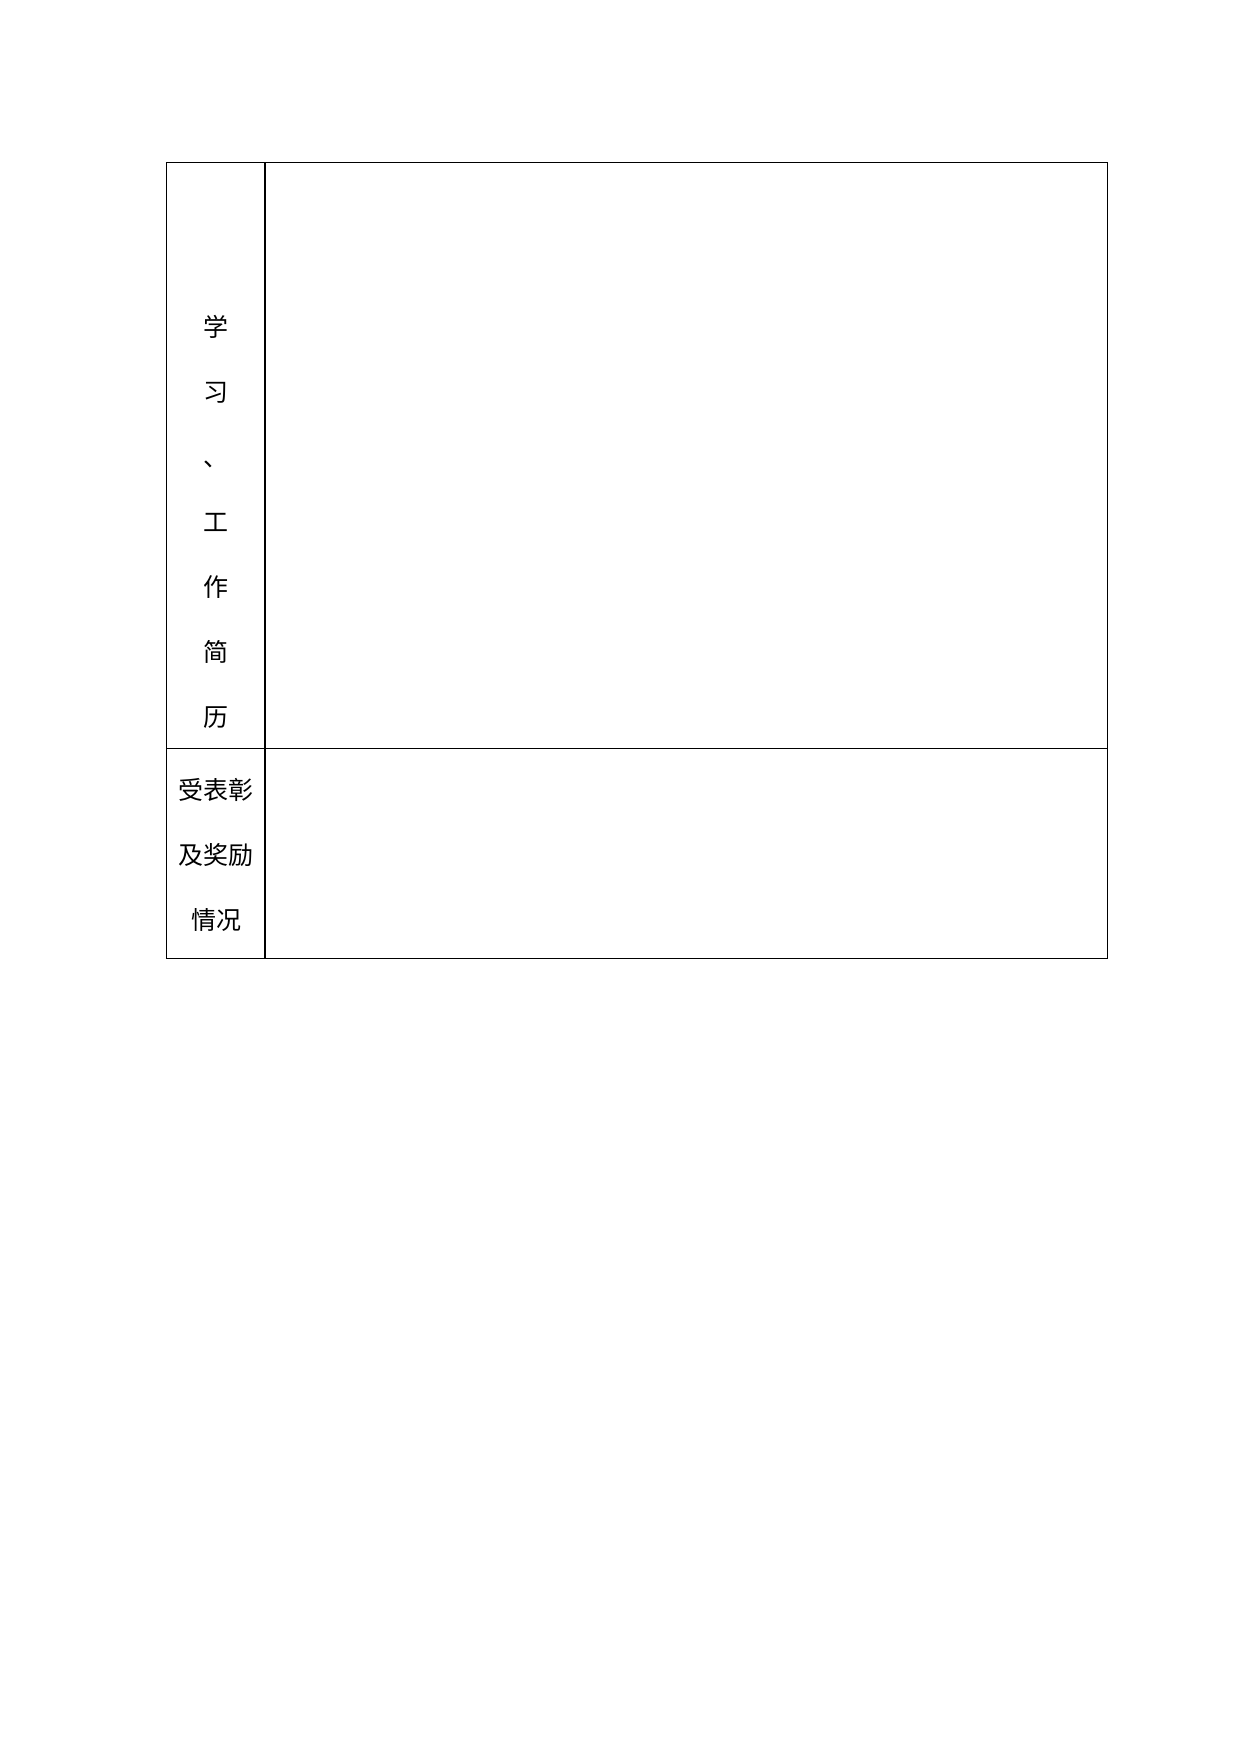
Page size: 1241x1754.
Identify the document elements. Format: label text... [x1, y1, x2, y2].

table_cell 受表彰及奖励情况 [167, 749, 264, 958]
table_cell [266, 163, 1107, 748]
table_cell 学 习 、 工 作 简 历 [167, 163, 264, 748]
table_cell [266, 749, 1107, 958]
